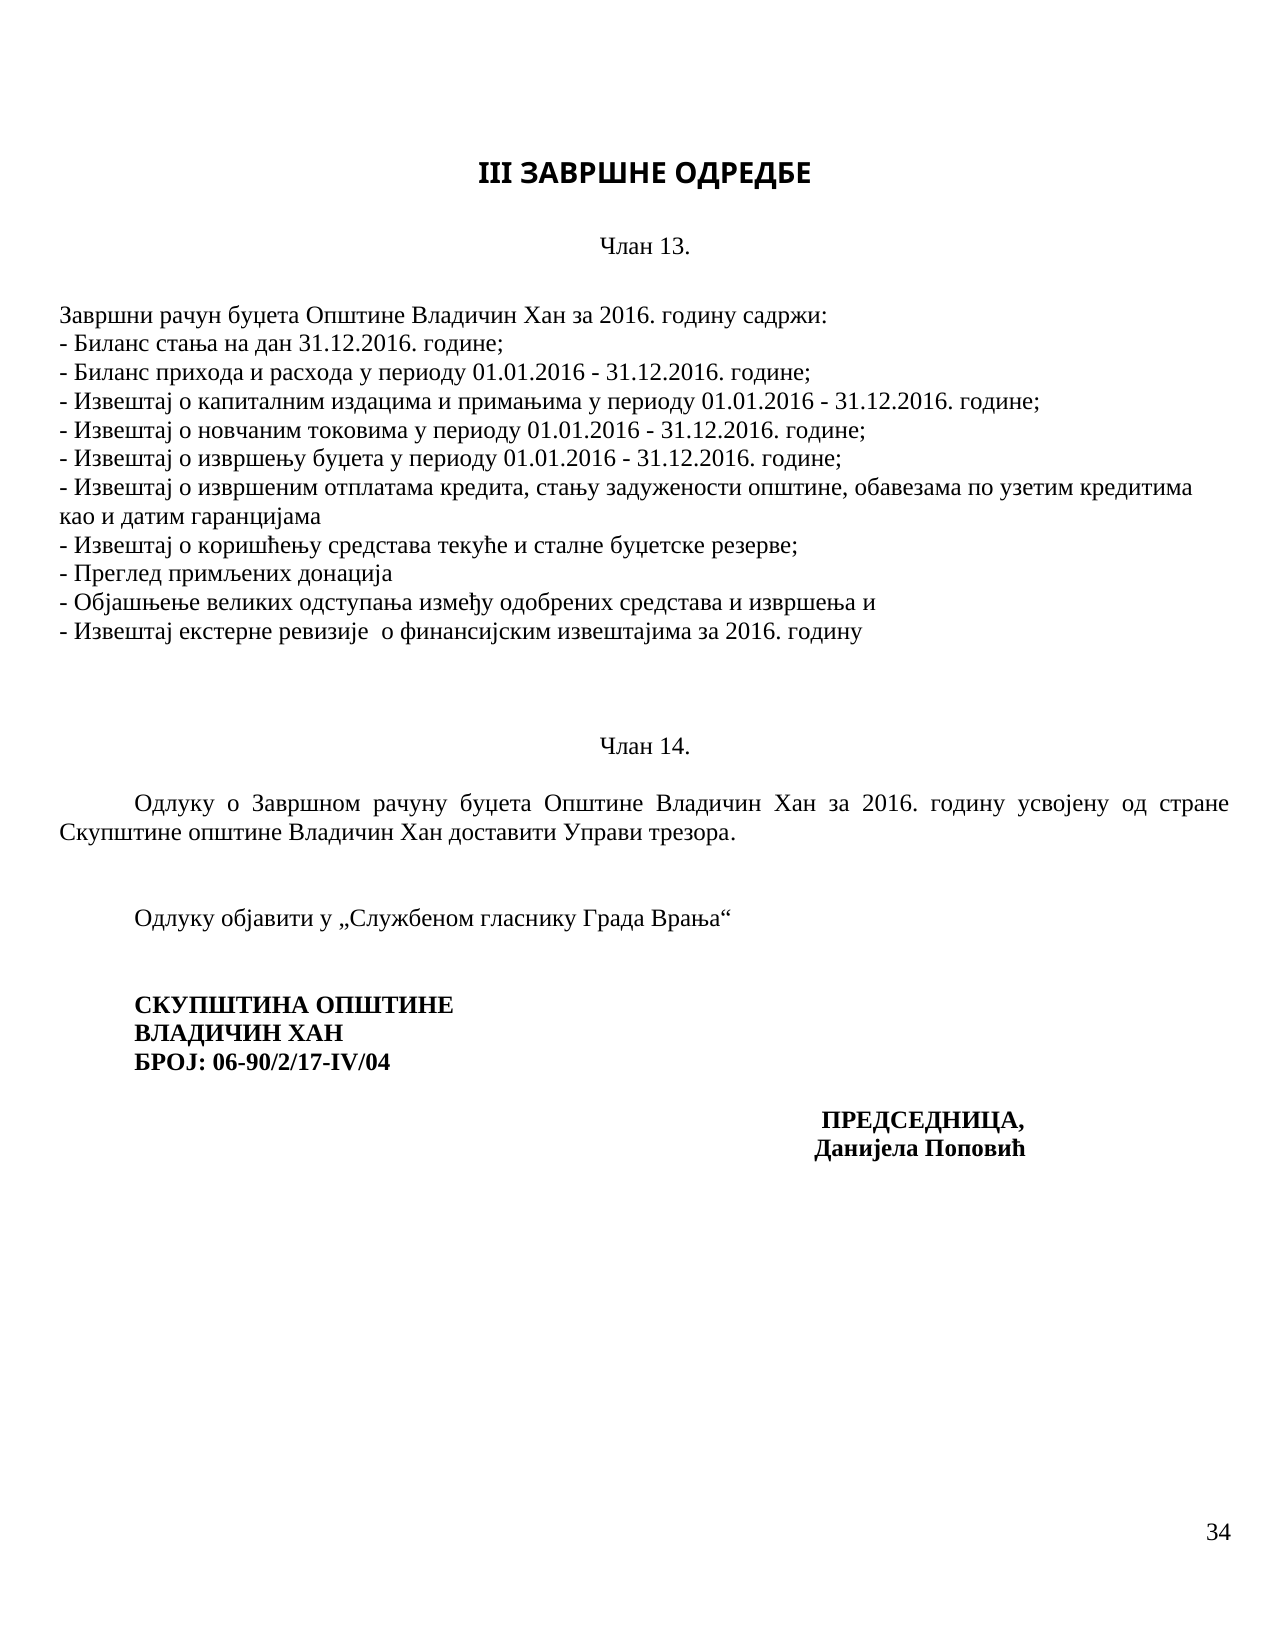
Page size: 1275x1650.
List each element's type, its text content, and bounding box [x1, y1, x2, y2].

text БРОЈ: 06-90/2/17-IV/04 [59, 1047, 1231, 1076]
text - Извештај о извршењу буџета у периоду 01.01.2016 - 31.12.2016. године; [59, 443, 1231, 472]
text - Објашњење великих одступања између одобрених средстава и извршења и [59, 587, 1231, 616]
text III ЗАВРШНЕ ОДРЕДБЕ [59, 152, 1231, 192]
text ПРЕДСЕДНИЦА, Данијела Поповић [59, 1105, 1231, 1162]
text - Биланс стања на дан 31.12.2016. године; [59, 328, 1231, 357]
text Члан 14. [59, 731, 1231, 760]
text - Извештај о коришћењу средстава текуће и сталне буџетске резерве; [59, 530, 1231, 558]
text ВЛАДИЧИН ХАН [59, 1018, 1231, 1047]
text - Извештај о извршеним отплатама кредита, стању задужености општине, обавезама по узетим кредитима као и датим гаранцијама [59, 472, 1231, 530]
text - Извештај о капиталним издацима и примањима у периоду 01.01.2016 - 31.12.2016. године; [59, 386, 1231, 415]
text Члан 13. [59, 231, 1231, 260]
text - Биланс прихода и расхода у периоду 01.01.2016 - 31.12.2016. године; [59, 357, 1231, 386]
text - Преглед примљених донација [59, 558, 1231, 587]
text Завршни рачун буџета Општине Владичин Хан за 2016. годину садржи: [59, 300, 1231, 328]
text Одлуку објавити у „Службеном гласнику Града Врања“ [59, 903, 1231, 932]
text Одлуку о Завршном рачуну буџета Општине Владичин Хан за 2016. годину усвојену од стране Скупштине општине Владичин Хан доставити Управи трезора. [59, 788, 1231, 846]
text СКУПШТИНА ОПШТИНЕ [59, 990, 1231, 1018]
text - Извештај о новчаним токовима у периоду 01.01.2016 - 31.12.2016. године; [59, 415, 1231, 443]
text - Извештај екстерне ревизије о финансијским извештајима за 2016. годину [59, 616, 1231, 645]
